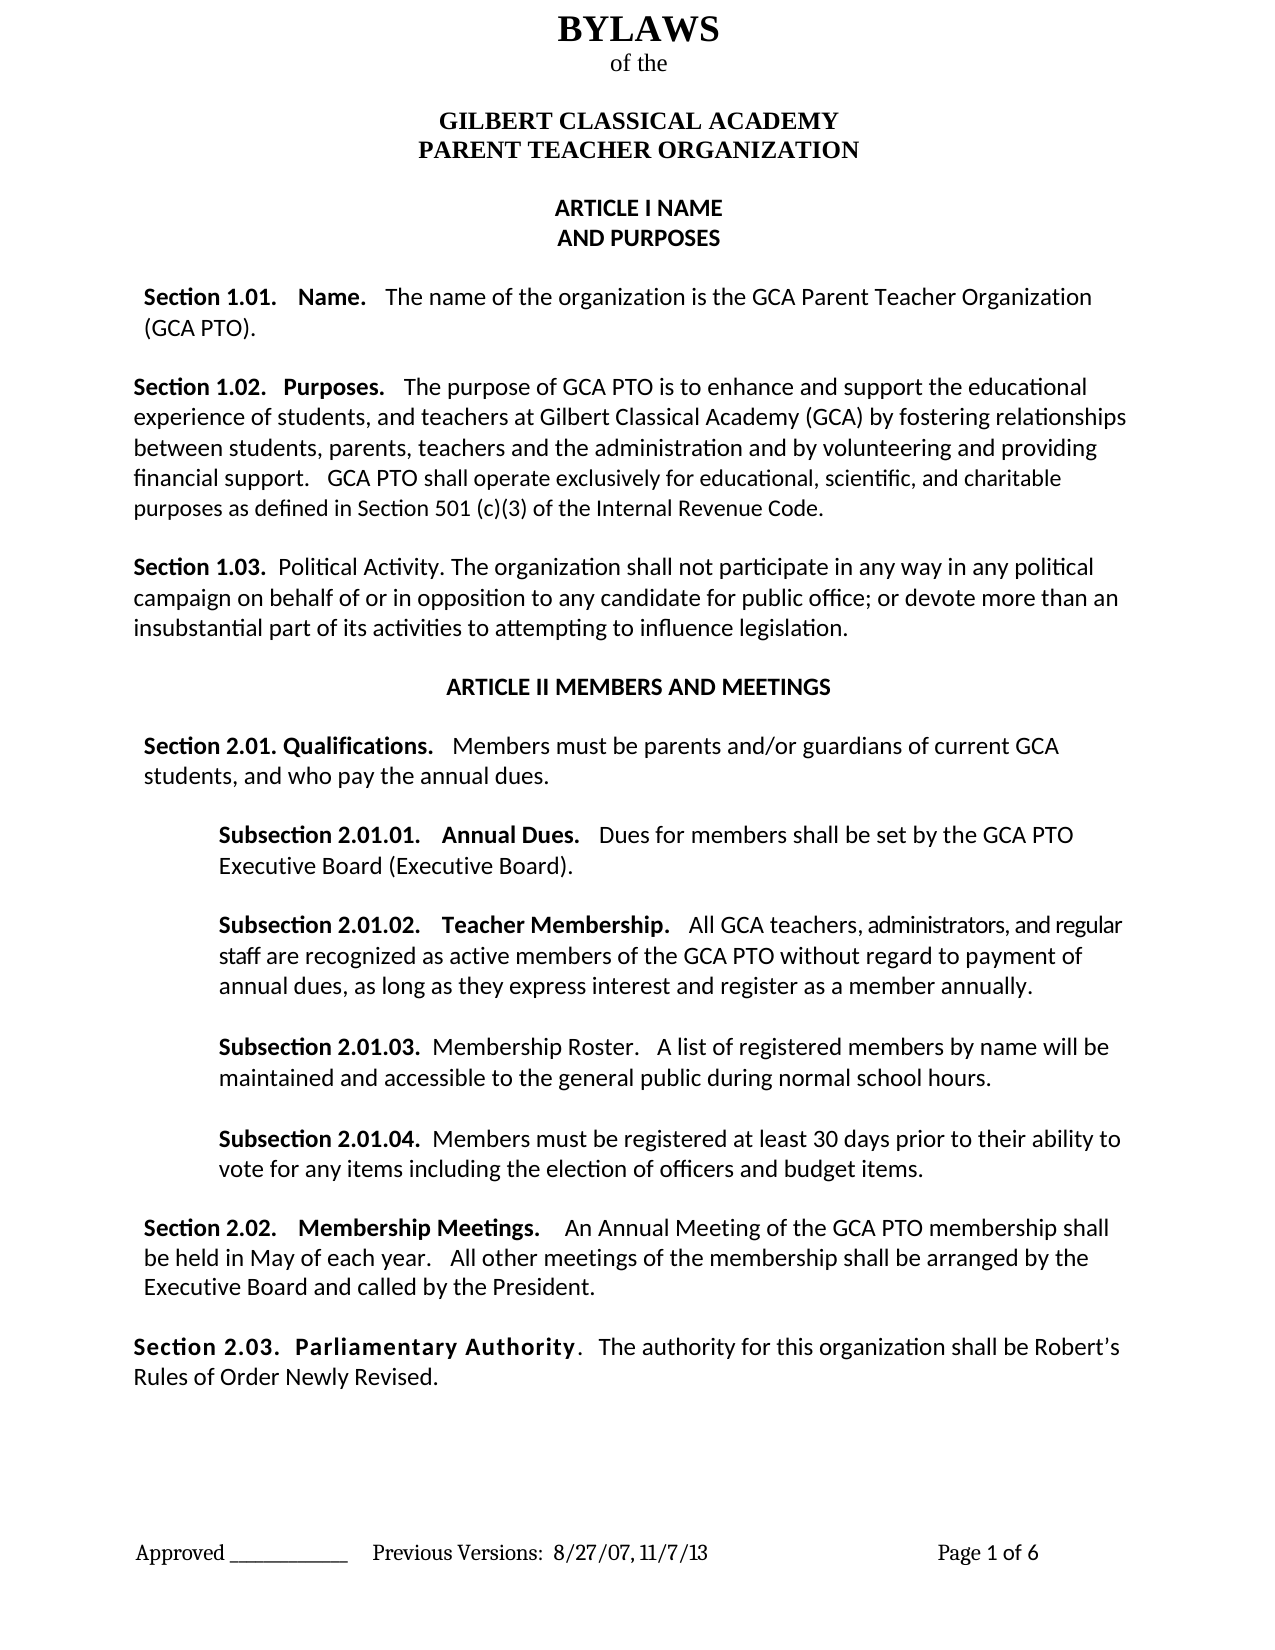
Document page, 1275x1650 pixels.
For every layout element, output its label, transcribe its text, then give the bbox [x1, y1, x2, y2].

text Subsection 2.01.04. Members must be registered at least 30 days prior to their ability to vote for any items including the election of officers and budget items. [219, 1123, 1137, 1184]
text students, and who pay the annual dues. [144, 760, 1146, 791]
text ARTICLE II MEMBERS AND MEETINGS [133, 672, 1144, 701]
text Section 2.03. Parliamentary Authority. The authority for this organization shall be Robert’s Rules of Order Newly Revised. [133, 1331, 1144, 1392]
text Subsection 2.01.01. Annual Dues. Dues for members shall be set by the GCA PTO Executive Board (Executive Board). [219, 819, 1109, 881]
text Section 1.02. Purposes. The purpose of GCA PTO is to enhance and support the educational experience of students, and teachers at Gilbert Classical Academy (GCA) by fostering relationships between students, parents, teachers and the administration and by volunteering and providing financial support. GCA PTO shall operate exclusively for educational, scientific, and charitable purposes as defined in Section 501 (c)(3) of the Internal Revenue Code. [133, 371, 1144, 522]
text Section 2.02. Membership Meetings. An Annual Meeting of the GCA PTO membership shall be held in May of each year. All other meetings of the membership shall be arranged by the Executive Board and called by the President. [144, 1213, 1138, 1302]
text AND PURPOSES [133, 222, 1144, 253]
text Section 2.01. Qualifications. Members must be parents and/or guardians of current GCA [144, 730, 1146, 760]
text Subsection 2.01.02. Teacher Membership. All GCA teachers, administrators, and regular staff are recognized as active members of the GCA PTO without regard to payment of annual dues, as long as they express interest and register as a member annually. [219, 909, 1137, 1001]
text Section 1.03. Political Activity. The organization shall not participate in any way in any political campaign on behalf of or in opposition to any candidate for public office; or devote more than an insubstantial part of its activities to attempting to influence legislation. [133, 552, 1144, 643]
text ARTICLE I NAME [133, 192, 1144, 222]
text Section 1.01. Name. The name of the organization is the GCA Parent Teacher Organization [144, 281, 1146, 312]
text Subsection 2.01.03. Membership Roster. A list of registered members by name will be maintained and accessible to the general public during normal school hours. [219, 1031, 1137, 1092]
text (GCA PTO). [144, 312, 1146, 342]
